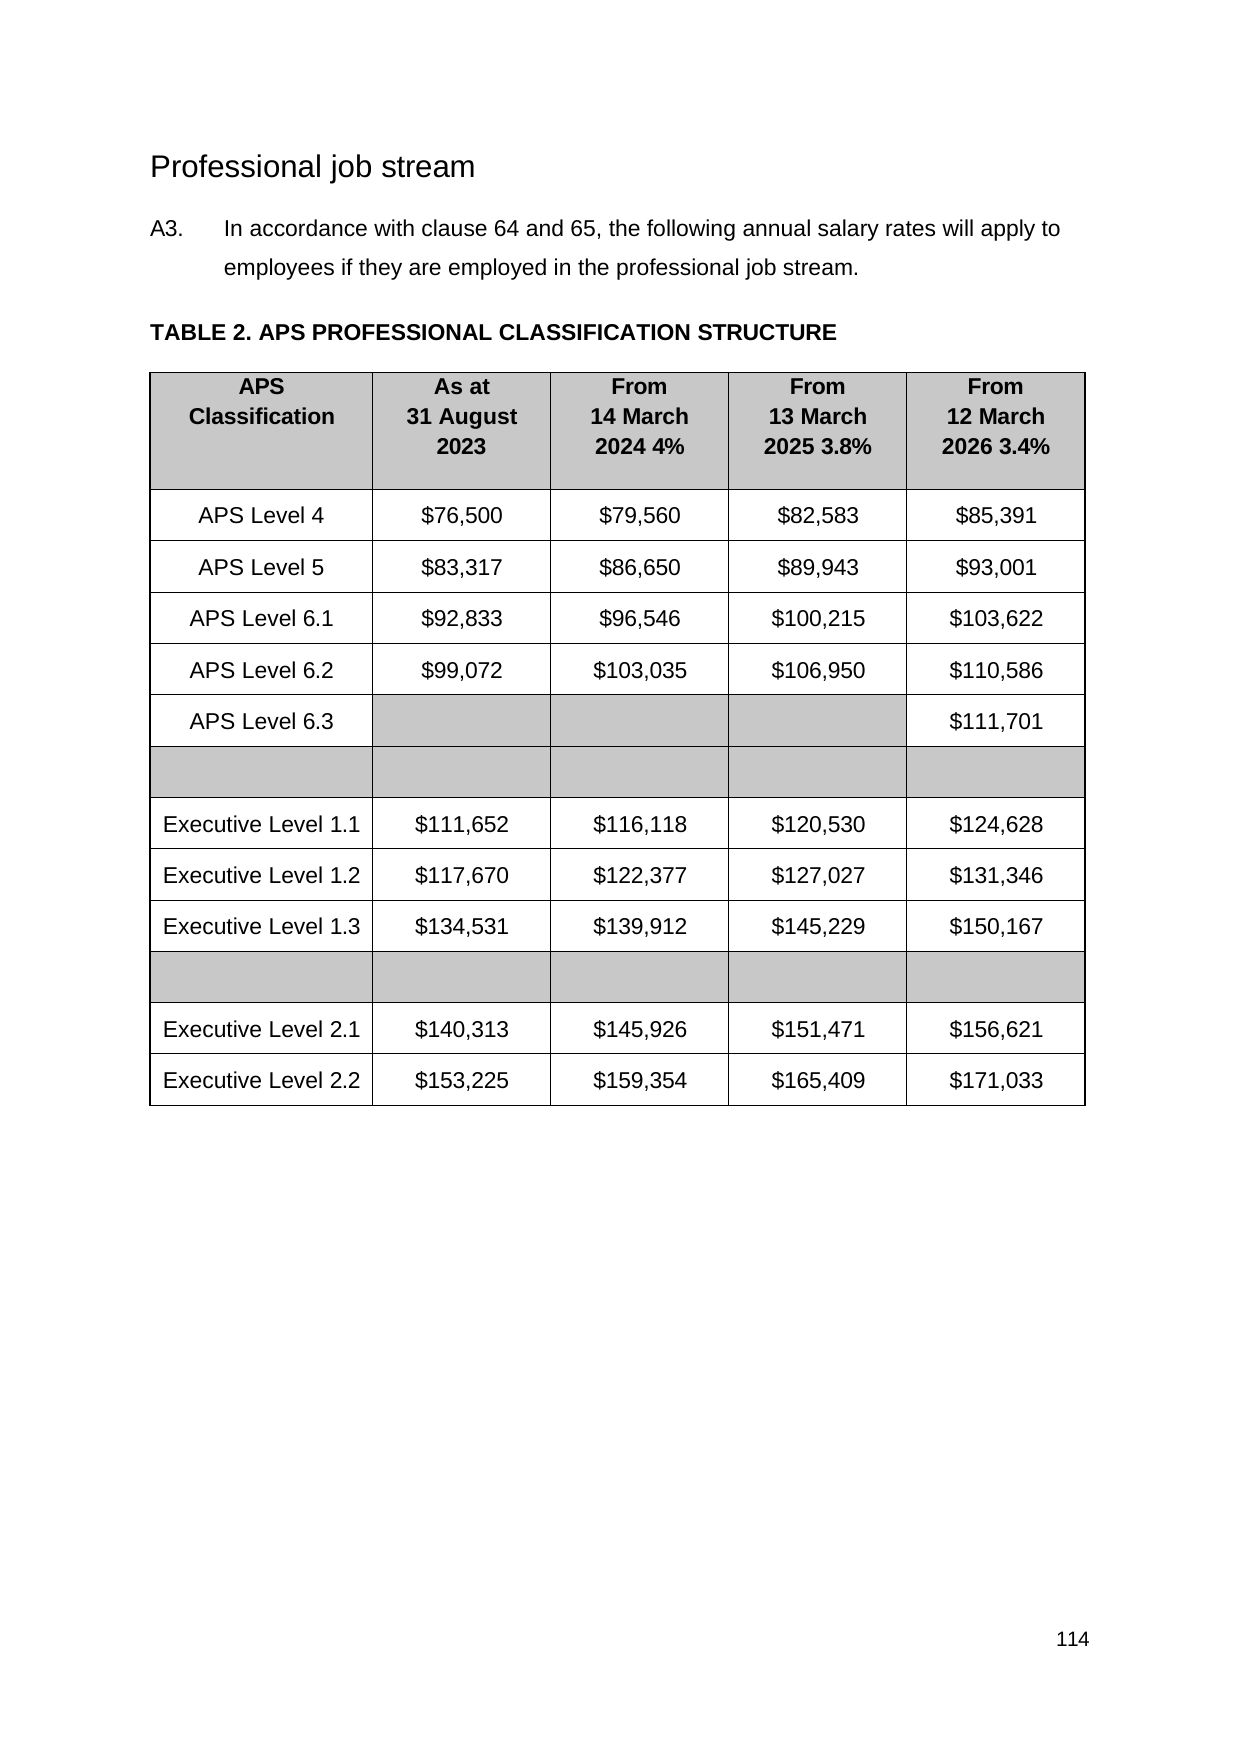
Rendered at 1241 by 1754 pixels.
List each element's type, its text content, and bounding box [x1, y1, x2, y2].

table_cell $85,391 [907, 490, 1084, 540]
table_cell $116,118 [551, 798, 728, 848]
table_cell APS Level 6.1 [151, 593, 372, 643]
table_cell $117,670 [373, 849, 550, 899]
table_cell $76,500 [373, 490, 550, 540]
table_header From 14 March 2024 4% [551, 373, 728, 489]
table_cell [373, 695, 550, 746]
table_cell $139,912 [551, 901, 728, 951]
table_cell $120,530 [729, 798, 906, 848]
table_cell [151, 747, 372, 797]
table_cell $96,546 [551, 593, 728, 643]
subtitle Professional job stream [150, 148, 1196, 184]
text A3. In accordance with clause 64 and 65, the following annual salary rates will apply to employees if they are employed in the professional job stream. [150, 214, 1061, 280]
table_cell $103,035 [551, 644, 728, 694]
table_cell $140,313 [373, 1003, 550, 1053]
table_cell Executive Level 2.2 [151, 1054, 372, 1104]
table_cell $89,943 [729, 541, 906, 592]
table_cell [729, 695, 906, 746]
table_cell $103,622 [907, 593, 1084, 643]
table_header APS Classification [151, 373, 372, 489]
table_cell $159,354 [551, 1054, 728, 1104]
table_cell [729, 747, 906, 797]
table_cell Executive Level 1.1 [151, 798, 372, 848]
table_cell $111,701 [907, 695, 1084, 746]
table_cell $99,072 [373, 644, 550, 694]
table_cell $150,167 [907, 901, 1084, 951]
table_cell $171,033 [907, 1054, 1084, 1104]
table_cell [907, 952, 1084, 1002]
table_cell Executive Level 2.1 [151, 1003, 372, 1053]
table_cell $93,001 [907, 541, 1084, 592]
table_cell Executive Level 1.3 [151, 901, 372, 951]
table_cell $134,531 [373, 901, 550, 951]
table_header As at 31 August 2023 [373, 373, 550, 489]
table_cell $165,409 [729, 1054, 906, 1104]
table_cell $131,346 [907, 849, 1084, 899]
table_cell APS Level 6.2 [151, 644, 372, 694]
table_header From 12 March 2026 3.4% [907, 373, 1084, 489]
table_cell $127,027 [729, 849, 906, 899]
table_cell [551, 952, 728, 1002]
table_header From 13 March 2025 3.8% [729, 373, 906, 489]
table_cell $122,377 [551, 849, 728, 899]
table_cell $124,628 [907, 798, 1084, 848]
table_cell [151, 952, 372, 1002]
table_cell $92,833 [373, 593, 550, 643]
table_cell $145,926 [551, 1003, 728, 1053]
table_cell $106,950 [729, 644, 906, 694]
table_cell $86,650 [551, 541, 728, 592]
text TABLE 2. APS PROFESSIONAL CLASSIFICATION STRUCTURE [150, 318, 1196, 345]
table_cell $153,225 [373, 1054, 550, 1104]
table_cell $151,471 [729, 1003, 906, 1053]
table_cell $83,317 [373, 541, 550, 592]
table_cell $110,586 [907, 644, 1084, 694]
table_cell [551, 695, 728, 746]
table_cell APS Level 5 [151, 541, 372, 592]
table_cell $82,583 [729, 490, 906, 540]
table_cell [729, 952, 906, 1002]
table_cell [907, 747, 1084, 797]
table_cell APS Level 6.3 [151, 695, 372, 746]
table_cell $79,560 [551, 490, 728, 540]
table_cell Executive Level 1.2 [151, 849, 372, 899]
table_cell $111,652 [373, 798, 550, 848]
table_cell [551, 747, 728, 797]
table_cell APS Level 4 [151, 490, 372, 540]
table_cell $100,215 [729, 593, 906, 643]
table_cell $145,229 [729, 901, 906, 951]
table_cell $156,621 [907, 1003, 1084, 1053]
table_cell [373, 747, 550, 797]
table_cell [373, 952, 550, 1002]
